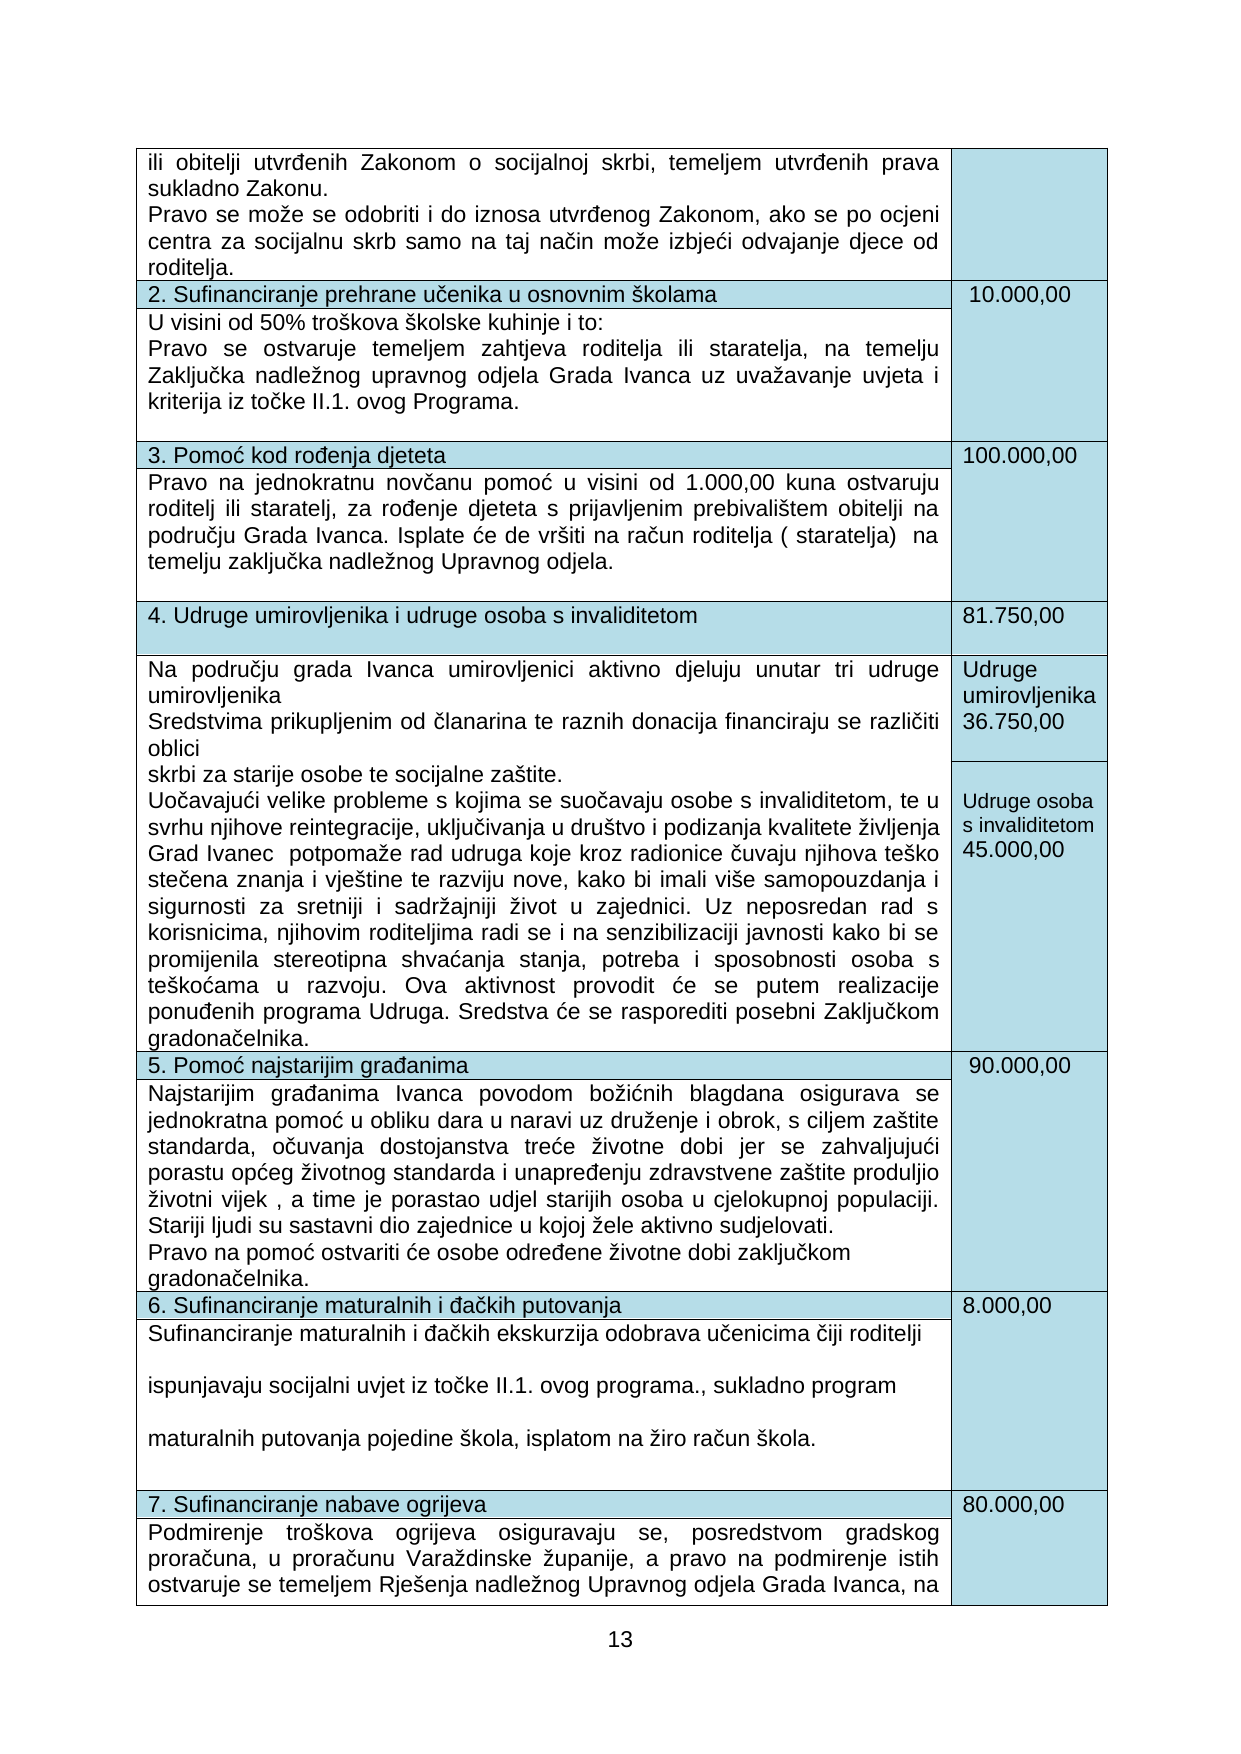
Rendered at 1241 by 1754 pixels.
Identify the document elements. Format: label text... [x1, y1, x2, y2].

table_cell Na području grada Ivanca umirovljenici aktivno djeluju unutar tri udruge umirovljenika Sredstvima prikupljenim od članarina te raznih donacija financiraju se različiti oblici skrbi za starije osobe te socijalne zaštite. Uočavajući velike probleme s kojima se suočavaju osobe s invaliditetom, te u svrhu njihove reintegracije, uključivanja u društvo i podizanja kvalitete življenja Grad Ivanec potpomaže rad udruga koje kroz radionice čuvaju njihova teško stečena znanja i vještine te razviju nove, kako bi imali više samopouzdanja i sigurnosti za sretniji i sadržajniji život u zajednici. Uz neposredan rad s korisnicima, njihovim roditeljima radi se i na senzibilizaciji javnosti kako bi se promijenila stereotipna shvaćanja stanja, potreba i sposobnosti osoba s teškoćama u razvoju. Ova aktivnost provodit će se putem realizacije ponuđenih programa Udruga. Sredstva će se rasporediti posebni Zaključkom gradonačelnika. [137, 656, 951, 1051]
table_cell 100.000,00 [952, 442, 1107, 601]
table_cell Udruge umirovljenika 36.750,00 [952, 656, 1107, 761]
table_cell 2. Sufinanciranje prehrane učenika u osnovnim školama [137, 281, 951, 308]
table_cell U visini od 50% troškova školske kuhinje i to: Pravo se ostvaruje temeljem zahtjeva roditelja ili staratelja, na temelju Zaključka nadležnog upravnog odjela Grada Ivanca uz uvažavanje uvjeta i kriterija iz točke II.1. ovog Programa. [137, 309, 951, 441]
table_cell 4. Udruge umirovljenika i udruge osoba s invaliditetom [137, 602, 951, 654]
table_cell Udruge osoba s invaliditetom 45.000,00 [952, 762, 1107, 1051]
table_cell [137, 1519, 951, 1605]
table_cell 7. Sufinanciranje nabave ogrijeva [137, 1491, 951, 1517]
table_cell 3. Pomoć kod rođenja djeteta [137, 442, 951, 468]
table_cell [137, 149, 951, 280]
table_cell Sufinanciranje maturalnih i đačkih ekskurzija odobrava učenicima čiji roditelji ispunjavaju socijalni uvjet iz točke II.1. ovog programa., sukladno program maturalnih putovanja pojedine škola, isplatom na žiro račun škola. [137, 1320, 951, 1490]
table_cell 90.000,00 [952, 1052, 1107, 1291]
table_cell 6. Sufinanciranje maturalnih i đačkih putovanja [137, 1292, 951, 1318]
table_cell Najstarijim građanima Ivanca povodom božićnih blagdana osigurava se jednokratna pomoć u obliku dara u naravi uz druženje i obrok, s ciljem zaštite standarda, očuvanja dostojanstva treće životne dobi jer se zahvaljujući porastu općeg životnog standarda i unapređenju zdravstvene zaštite produljio životni vijek , a time je porastao udjel starijih osoba u cjelokupnoj populaciji. Stariji ljudi su sastavni dio zajednice u kojoj žele aktivno sudjelovati. Pravo na pomoć ostvariti će osobe određene životne dobi zaključkom gradonačelnika. [137, 1080, 951, 1291]
table_cell Pravo na jednokratnu novčanu pomoć u visini od 1.000,00 kuna ostvaruju roditelj ili staratelj, za rođenje djeteta s prijavljenim prebivalištem obitelji na području Grada Ivanca. Isplate će de vršiti na račun roditelja ( staratelja) na temelju zaključka nadležnog Upravnog odjela. [137, 469, 951, 601]
table_cell 80.000,00 [952, 1491, 1107, 1605]
table_cell 81.750,00 [952, 602, 1107, 654]
table_cell 10.000,00 [952, 281, 1107, 441]
table_cell 5. Pomoć najstarijim građanima [137, 1052, 951, 1079]
table_cell 8.000,00 [952, 1292, 1107, 1490]
